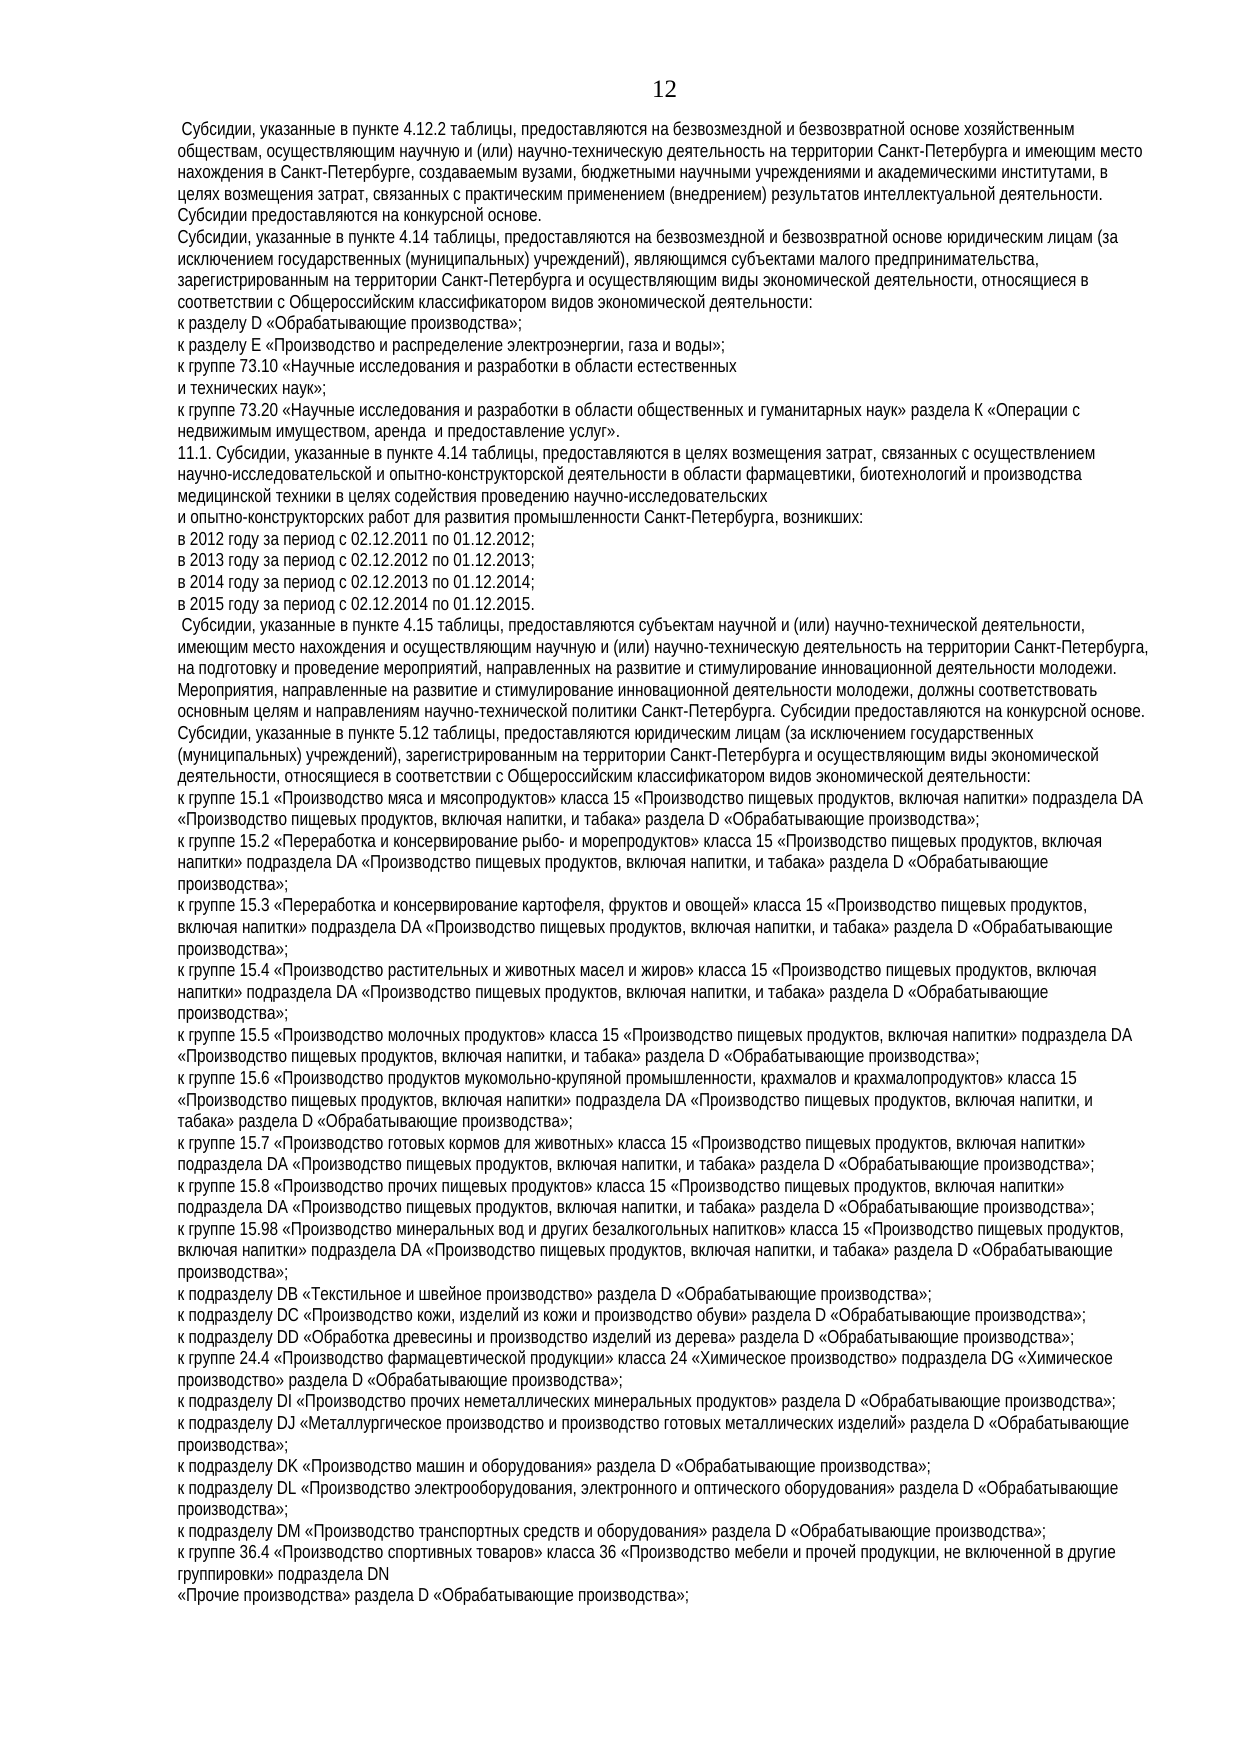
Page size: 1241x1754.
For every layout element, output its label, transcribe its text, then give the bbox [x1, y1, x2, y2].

text в 2015 году за период с 02.12.2014 по 01.12.2015. [177, 592, 1152, 614]
text в 2014 году за период с 02.12.2013 по 01.12.2014; [177, 571, 1152, 592]
text в 2012 году за период с 02.12.2011 по 01.12.2012; [177, 528, 1152, 549]
text к подразделу DM «Производство транспортных средств и оборудования» раздела D «Обрабатывающие производства»; [177, 1520, 1152, 1541]
text в 2013 году за период с 02.12.2012 по 01.12.2013; [177, 549, 1152, 571]
text 11.1. Субсидии, указанные в пункте 4.14 таблицы, предоставляются в целях возмещения затрат, связанных с осуществлением научно-исследовательской и опытно-конструкторской деятельности в области фармацевтики, биотехнологий и производства медицинской техники в целях содействия проведению научно-исследовательских и опытно-конструкторских работ для развития промышленности Санкт-Петербурга, возникших: [177, 442, 1152, 528]
text к подразделу DD «Обработка древесины и производство изделий из дерева» раздела D «Обрабатывающие производства»; [177, 1326, 1152, 1347]
text к группе 15.6 «Производство продуктов мукомольно-крупяной промышленности, крахмалов и крахмалопродуктов» класса 15 «Производство пищевых продуктов, включая напитки» подраздела DA «Производство пищевых продуктов, включая напитки, и табака» раздела D «Обрабатывающие производства»; [177, 1067, 1152, 1132]
text к группе 24.4 «Производство фармацевтической продукции» класса 24 «Химическое производство» подраздела DG «Химическое производство» раздела D «Обрабатывающие производства»; [177, 1347, 1152, 1390]
text Субсидии, указанные в пункте 4.14 таблицы, предоставляются на безвозмездной и безвозвратной основе юридическим лицам (за исключением государственных (муниципальных) учреждений), являющимся субъектами малого предпринимательства, зарегистрированным на территории Санкт-Петербурга и осуществляющим виды экономической деятельности, относящиеся в соответствии с Общероссийским классификатором видов экономической деятельности: [177, 226, 1152, 312]
text к группе 15.1 «Производство мяса и мясопродуктов» класса 15 «Производство пищевых продуктов, включая напитки» подраздела DA «Производство пищевых продуктов, включая напитки, и табака» раздела D «Обрабатывающие производства»; [177, 787, 1152, 830]
text к группе 15.8 «Производство прочих пищевых продуктов» класса 15 «Производство пищевых продуктов, включая напитки» подраздела DA «Производство пищевых продуктов, включая напитки, и табака» раздела D «Обрабатывающие производства»; [177, 1175, 1152, 1218]
text к группе 73.10 «Научные исследования и разработки в области естественных и технических наук»; [177, 355, 1152, 398]
text Субсидии, указанные в пункте 4.15 таблицы, предоставляются субъектам научной и (или) научно-технической деятельности, имеющим место нахождения и осуществляющим научную и (или) научно-техническую деятельность на территории Санкт-Петербурга, на подготовку и проведение мероприятий, направленных на развитие и стимулирование инновационной деятельности молодежи. Мероприятия, направленные на развитие и стимулирование инновационной деятельности молодежи, должны соответствовать основным целям и направлениям научно-технической политики Санкт-Петербурга. Субсидии предоставляются на конкурсной основе. [177, 614, 1152, 722]
text к группе 15.7 «Производство готовых кормов для животных» класса 15 «Производство пищевых продуктов, включая напитки» подраздела DA «Производство пищевых продуктов, включая напитки, и табака» раздела D «Обрабатывающие производства»; [177, 1132, 1152, 1175]
text к подразделу DK «Производство машин и оборудования» раздела D «Обрабатывающие производства»; [177, 1455, 1152, 1477]
text к подразделу DJ «Металлургическое производство и производство готовых металлических изделий» раздела D «Обрабатывающие производства»; [177, 1412, 1152, 1455]
text к подразделу DB «Текстильное и швейное производство» раздела D «Обрабатывающие производства»; [177, 1282, 1152, 1304]
text Субсидии, указанные в пункте 4.12.2 таблицы, предоставляются на безвозмездной и безвозвратной основе хозяйственным обществам, осуществляющим научную и (или) научно-техническую деятельность на территории Санкт-Петербурга и имеющим место нахождения в Санкт-Петербурге, создаваемым вузами, бюджетными научными учреждениями и академическими институтами, в целях возмещения затрат, связанных с практическим применением (внедрением) результатов интеллектуальной деятельности. Субсидии предоставляются на конкурсной основе. [177, 118, 1152, 226]
text к подразделу DI «Производство прочих неметаллических минеральных продуктов» раздела D «Обрабатывающие производства»; [177, 1390, 1152, 1412]
text к группе 15.5 «Производство молочных продуктов» класса 15 «Производство пищевых продуктов, включая напитки» подраздела DA «Производство пищевых продуктов, включая напитки, и табака» раздела D «Обрабатывающие производства»; [177, 1024, 1152, 1067]
text к разделу D «Обрабатывающие производства»; [177, 312, 1152, 334]
text Субсидии, указанные в пункте 5.12 таблицы, предоставляются юридическим лицам (за исключением государственных (муниципальных) учреждений), зарегистрированным на территории Санкт-Петербурга и осуществляющим виды экономической деятельности, относящиеся в соответствии с Общероссийским классификатором видов экономической деятельности: [177, 722, 1152, 787]
text к подразделу DC «Производство кожи, изделий из кожи и производство обуви» раздела D «Обрабатывающие производства»; [177, 1304, 1152, 1326]
text к группе 15.98 «Производство минеральных вод и других безалкогольных напитков» класса 15 «Производство пищевых продуктов, включая напитки» подраздела DA «Производство пищевых продуктов, включая напитки, и табака» раздела D «Обрабатывающие производства»; [177, 1218, 1152, 1282]
text к группе 15.3 «Переработка и консервирование картофеля, фруктов и овощей» класса 15 «Производство пищевых продуктов, включая напитки» подраздела DA «Производство пищевых продуктов, включая напитки, и табака» раздела D «Обрабатывающие производства»; [177, 894, 1152, 959]
text к группе 15.2 «Переработка и консервирование рыбо- и морепродуктов» класса 15 «Производство пищевых продуктов, включая напитки» подраздела DA «Производство пищевых продуктов, включая напитки, и табака» раздела D «Обрабатывающие производства»; [177, 830, 1152, 894]
text к группе 15.4 «Производство растительных и животных масел и жиров» класса 15 «Производство пищевых продуктов, включая напитки» подраздела DA «Производство пищевых продуктов, включая напитки, и табака» раздела D «Обрабатывающие производства»; [177, 959, 1152, 1024]
text к подразделу DL «Производство электрооборудования, электронного и оптического оборудования» раздела D «Обрабатывающие производства»; [177, 1477, 1152, 1520]
text к разделу Е «Производство и распределение электроэнергии, газа и воды»; [177, 334, 1152, 355]
text к группе 36.4 «Производство спортивных товаров» класса 36 «Производство мебели и прочей продукции, не включенной в другие группировки» подраздела DN «Прочие производства» раздела D «Обрабатывающие производства»; [177, 1541, 1152, 1606]
